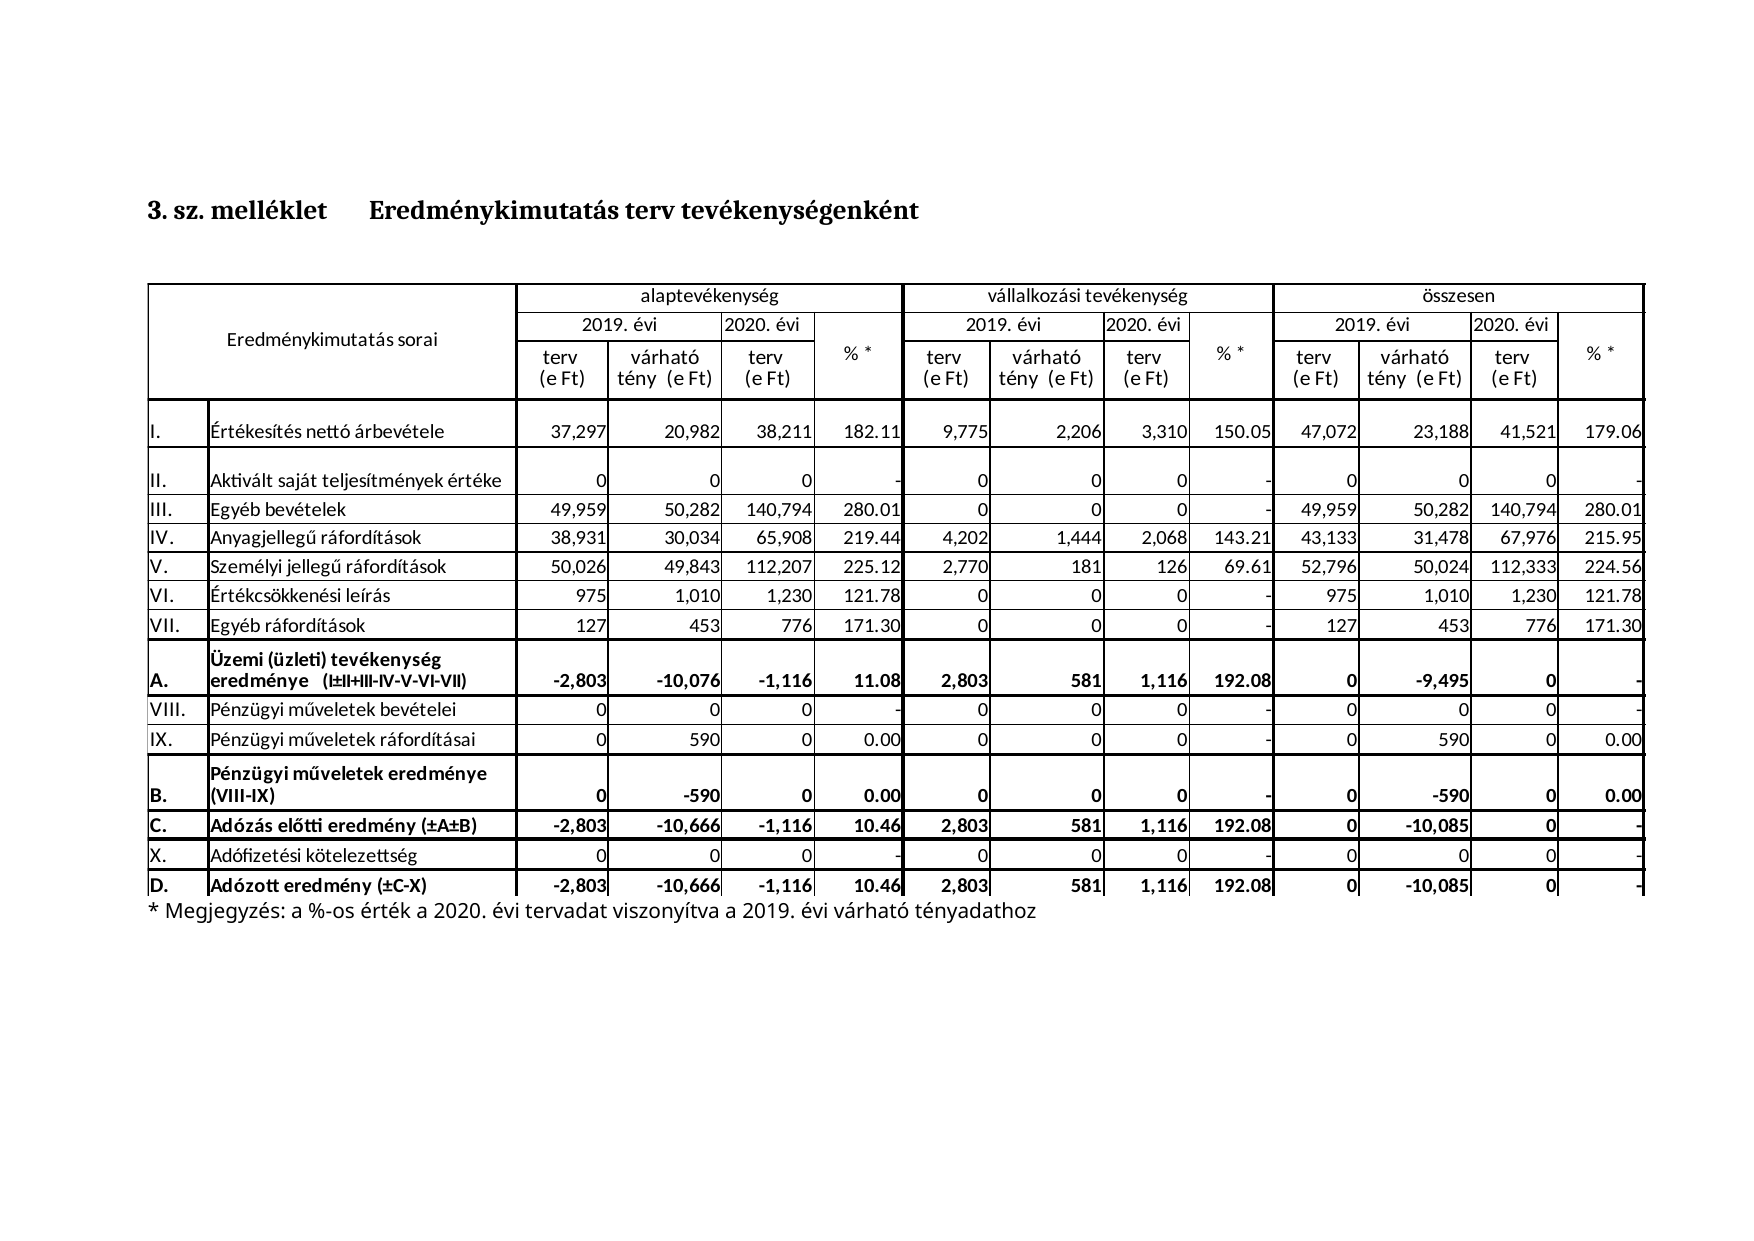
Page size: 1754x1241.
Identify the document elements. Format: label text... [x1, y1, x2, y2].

subtitle 3. sz. melléklet Eredménykimutatás terv tevékenységenként [148, 195, 1606, 226]
text * Megjegyzés: a %-os érték a 2020. évi tervadat viszonyítva a 2019. évi várható tényadathoz [148, 896, 1606, 924]
